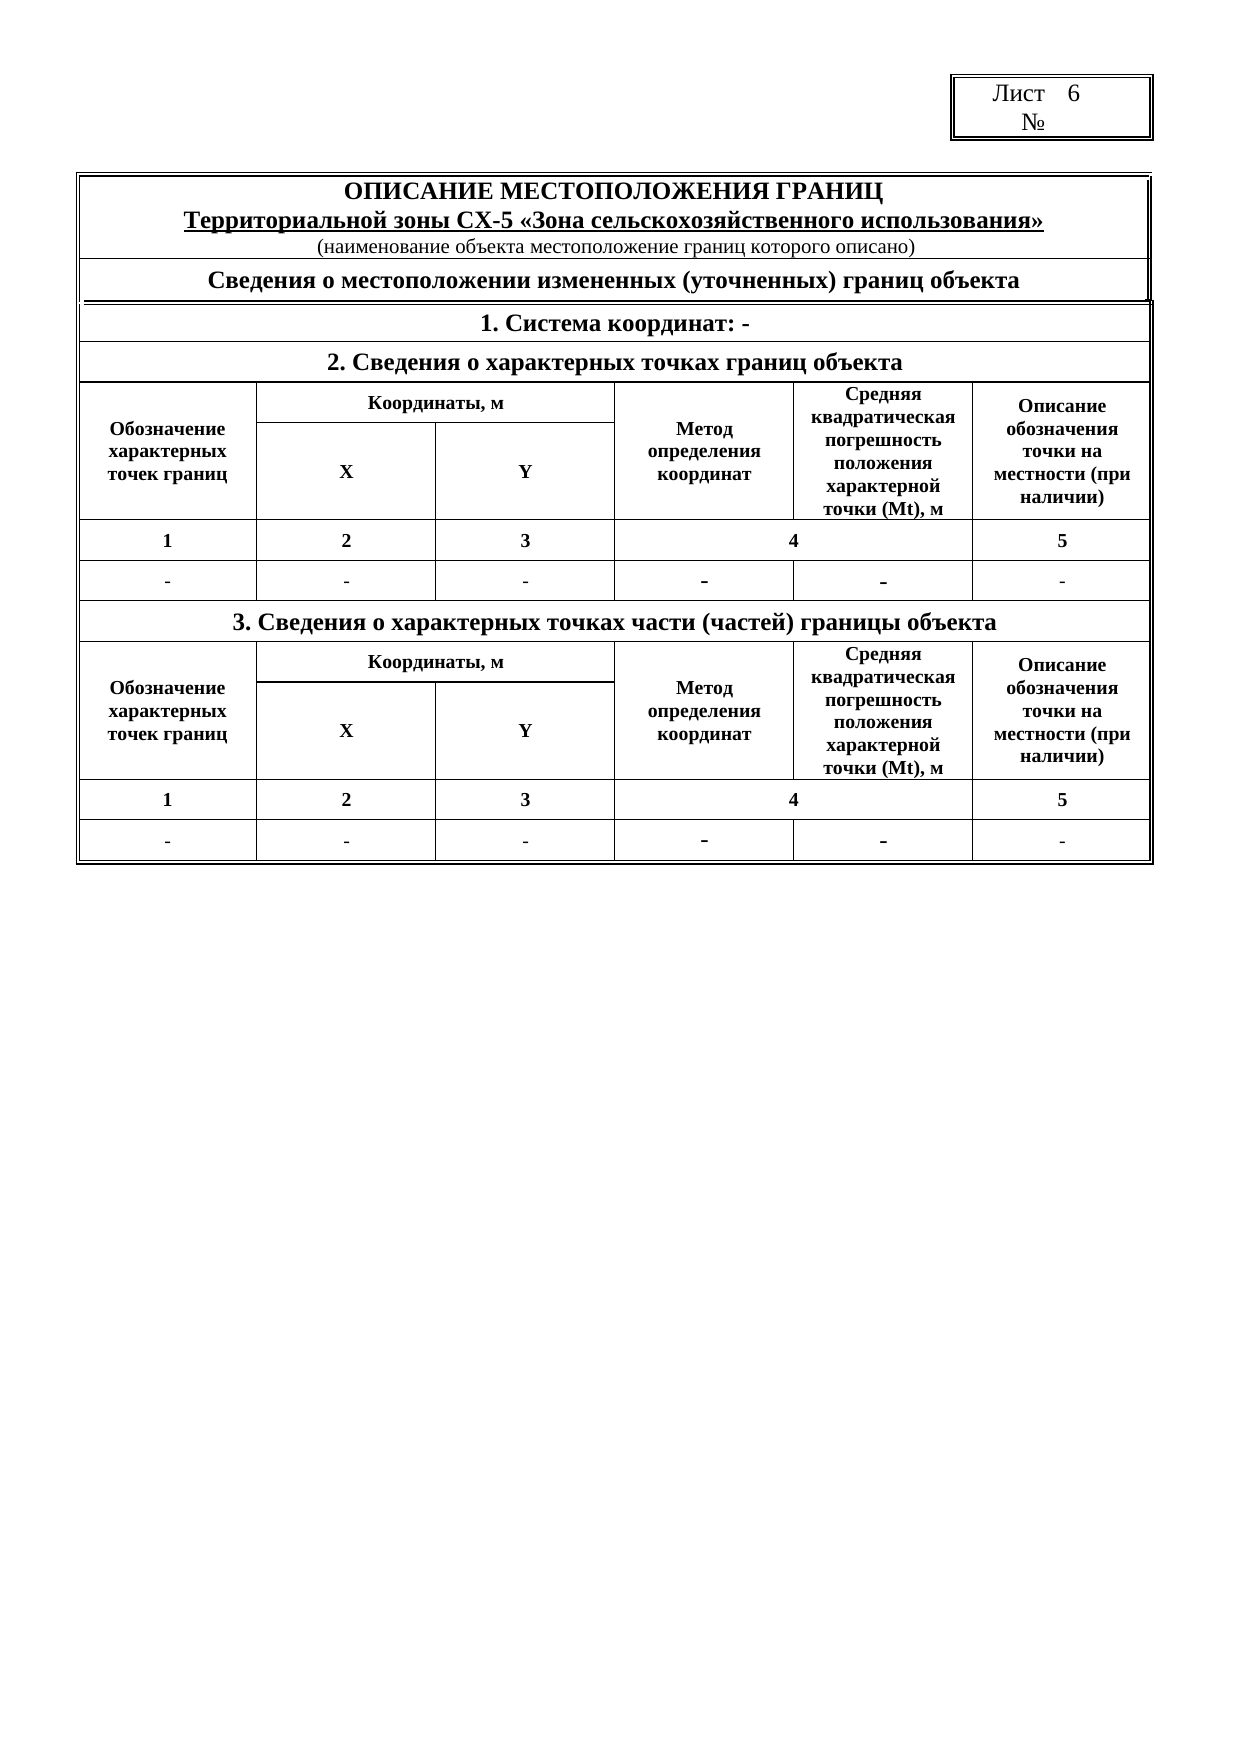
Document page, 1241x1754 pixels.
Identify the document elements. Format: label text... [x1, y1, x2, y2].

table_cell 3. Сведения о характерных точках части (частей) границы объекта [80, 601, 1149, 641]
table_cell 1 [80, 780, 256, 819]
table_cell - [615, 561, 793, 600]
table_cell Метод определения координат [615, 642, 793, 779]
table_cell Обозначение характерных точек границ [80, 642, 256, 779]
table_cell Описание обозначения точки на местности (при наличии) [973, 383, 1149, 519]
table_cell 2 [257, 520, 435, 560]
table_cell Y [436, 683, 614, 779]
table_cell - [973, 561, 1149, 600]
table_cell - [794, 820, 972, 860]
table_cell - [436, 820, 614, 860]
table_cell 3 [436, 520, 614, 560]
table_cell - [257, 820, 435, 860]
table_cell 4 [615, 780, 972, 819]
table_cell X [257, 423, 435, 519]
table_cell - [257, 561, 435, 600]
table_cell 5 [973, 520, 1149, 560]
table_cell Сведения о местоположении измененных (уточненных) границ объекта [80, 259, 1147, 300]
table_cell - [436, 561, 614, 600]
table_cell 5 [973, 780, 1149, 819]
table_cell 2. Сведения о характерных точках границ объекта [80, 342, 1149, 381]
table_cell Координаты, м [257, 383, 614, 422]
table_cell - [615, 820, 793, 860]
table_header ОПИСАНИЕ МЕСТОПОЛОЖЕНИЯ ГРАНИЦ Территориальной зоны СХ-5 «Зона сельскохозяйственного использования» (наименование объекта местоположение границ которого описано) [80, 177, 1149, 258]
table_cell Координаты, м [257, 642, 614, 681]
table_cell 1 [80, 520, 256, 560]
table_cell - [80, 561, 256, 600]
table_cell 1. Система координат: - [78, 300, 1149, 341]
table_cell - [794, 561, 972, 600]
table_cell 2 [257, 780, 435, 819]
table_cell - [973, 820, 1149, 860]
table_cell Обозначение характерных точек границ [80, 383, 256, 519]
table_cell - [80, 820, 256, 860]
table_cell Описание обозначения точки на местности (при наличии) [973, 642, 1149, 779]
table_cell 3 [436, 780, 614, 819]
table_cell Метод определения координат [615, 383, 793, 519]
table_cell Средняя квадратическая погрешность положения характерной точки (Mt), м [794, 642, 972, 779]
table_cell Y [436, 423, 614, 519]
table_cell X [257, 683, 435, 779]
table_cell 4 [615, 520, 972, 560]
table_cell Средняя квадратическая погрешность положения характерной точки (Mt), м [794, 383, 972, 519]
